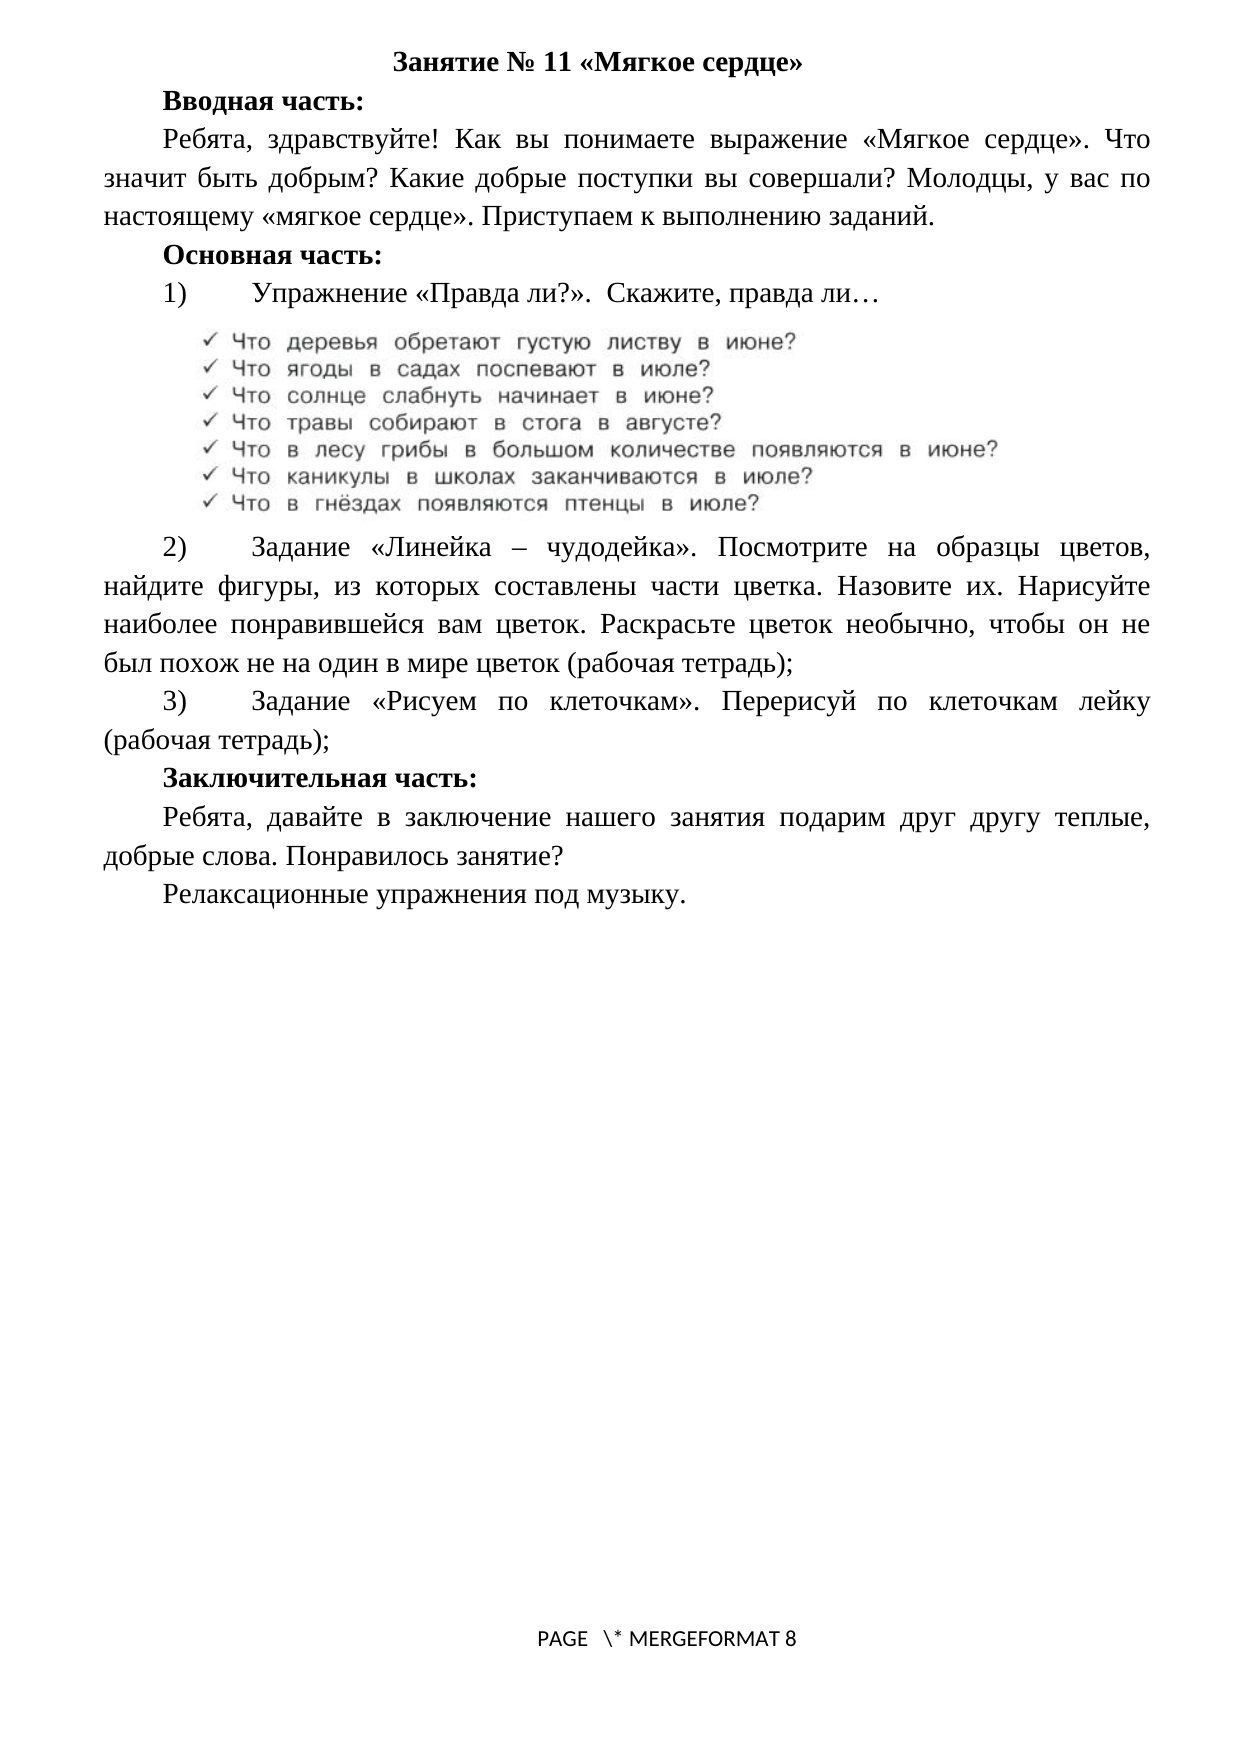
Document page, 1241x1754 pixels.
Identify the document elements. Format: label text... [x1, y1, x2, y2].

picture [162, 314, 1059, 526]
list Заключительная часть: [103, 761, 1152, 794]
list Ребята, давайте в заключение нашего занятия подарим друг другу теплые, добрые слова. Понравилось занятие? [103, 799, 1152, 871]
list Релаксационные упражнения под музыку. [103, 876, 1152, 910]
list Задание «Рисуем по клеточкам». Перерисуй по клеточкам лейку (рабочая тетрадь); [103, 683, 1152, 756]
list Основная часть: [103, 237, 1152, 271]
list Ребята, здравствуйте! Как вы понимаете выражение «Мягкое сердце». Что значит быть добрым? Какие добрые поступки вы совершали? Молодцы, у вас по настоящему «мягкое сердце». Приступаем к выполнению заданий. [103, 121, 1152, 232]
list Упражнение «Правда ли?». Скажите, правда ли… [103, 276, 1152, 309]
list Задание «Линейка – чудодейка». Посмотрите на образцы цветов, найдите фигуры, из которых составлены части цветка. Назовите их. Нарисуйте наиболее понравившейся вам цветок. Раскрасьте цветок необычно, чтобы он не был похож не на один в мире цветок (рабочая тетрадь); [103, 529, 1152, 678]
list Вводная часть: [103, 83, 1152, 116]
list Занятие № 11 «Мягкое сердце» [103, 44, 1034, 78]
